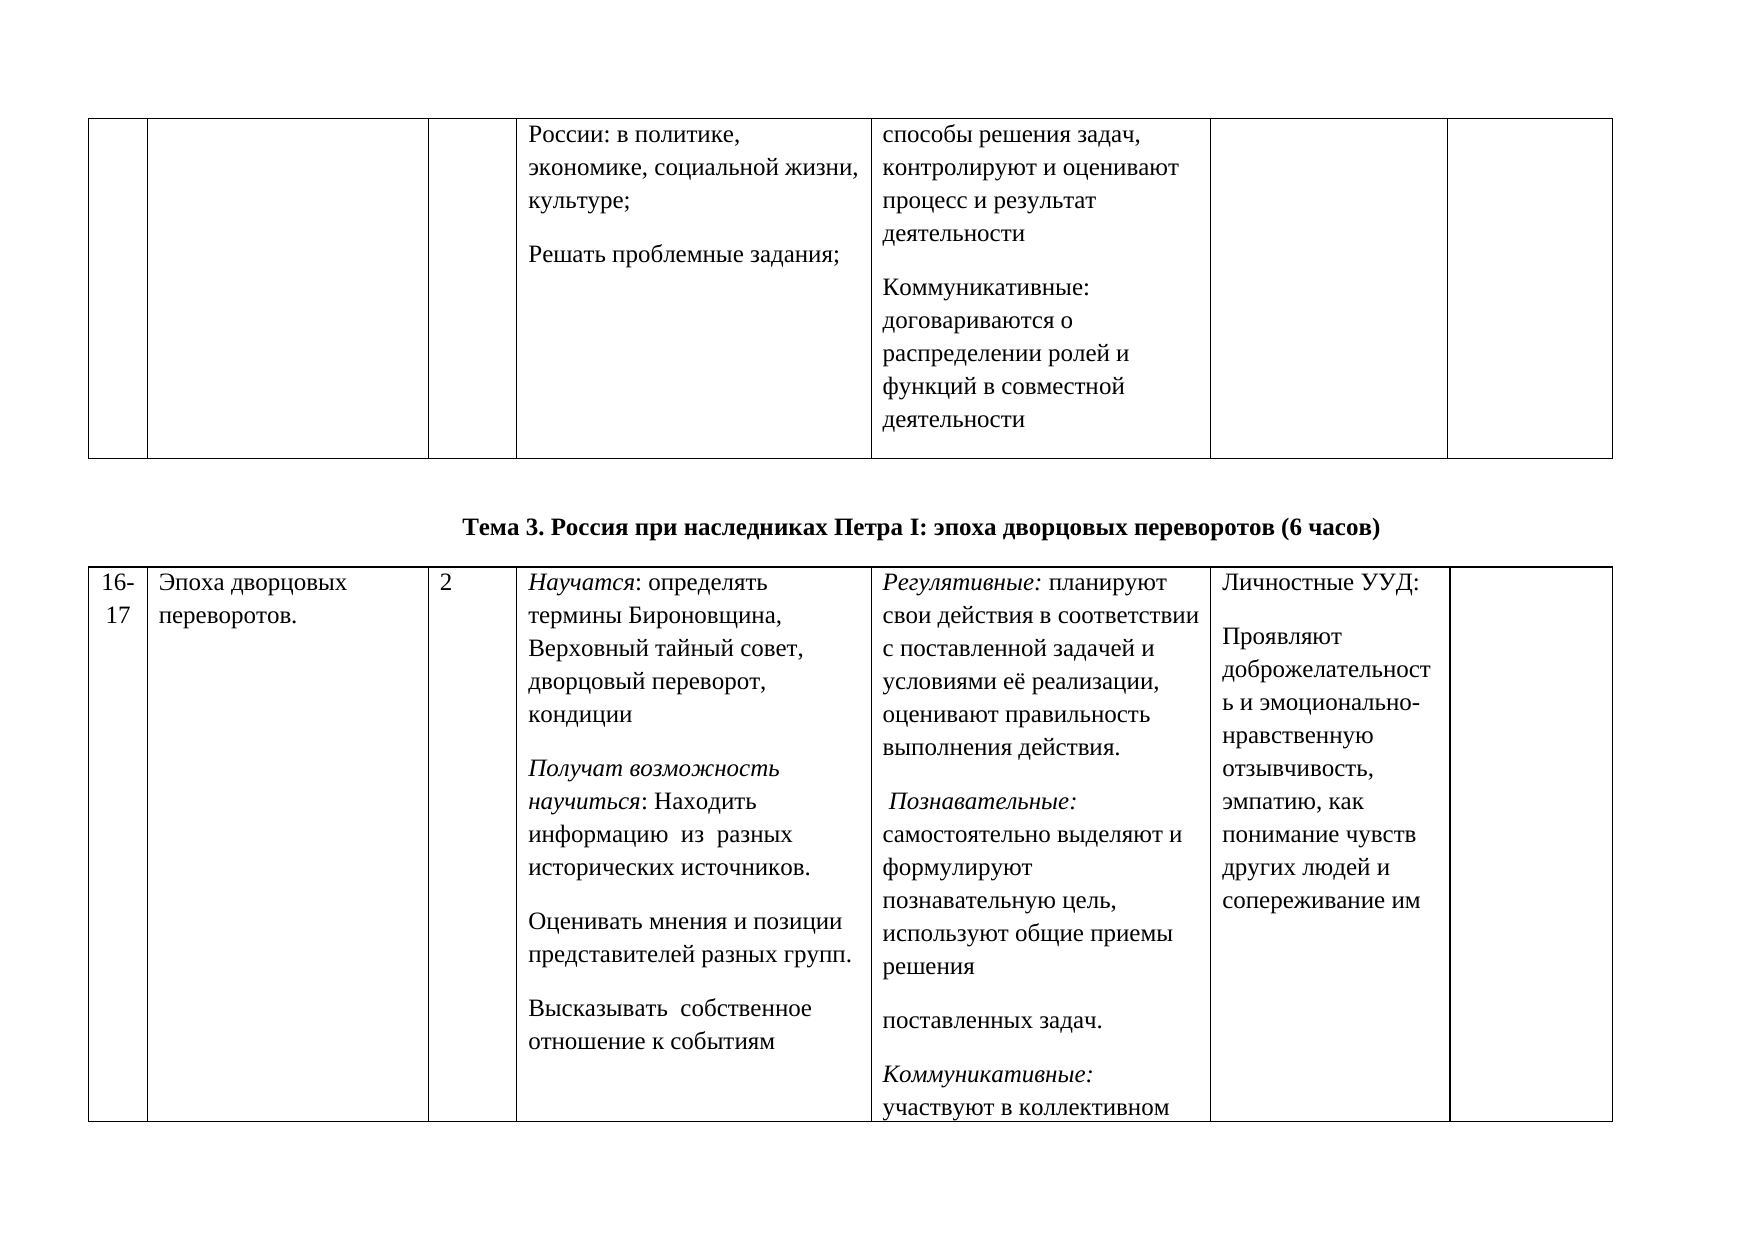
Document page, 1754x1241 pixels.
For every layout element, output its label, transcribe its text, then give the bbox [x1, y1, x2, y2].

table_header 16-17 [89, 568, 147, 1121]
table_cell 15 [89, 119, 147, 458]
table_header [517, 568, 871, 1121]
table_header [872, 568, 1210, 1121]
table_header 2 [429, 568, 516, 1121]
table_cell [872, 119, 1210, 458]
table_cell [148, 119, 428, 458]
table_cell 1 [429, 119, 516, 458]
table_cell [517, 119, 871, 458]
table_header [148, 568, 428, 1121]
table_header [1211, 568, 1449, 1121]
table_header [1451, 568, 1612, 1121]
table_cell [1211, 119, 1447, 458]
text Тема 3. Россия при наследниках Петра I: эпоха дворцовых переворотов (6 часов) [177, 512, 1665, 541]
table_cell [1448, 119, 1612, 458]
